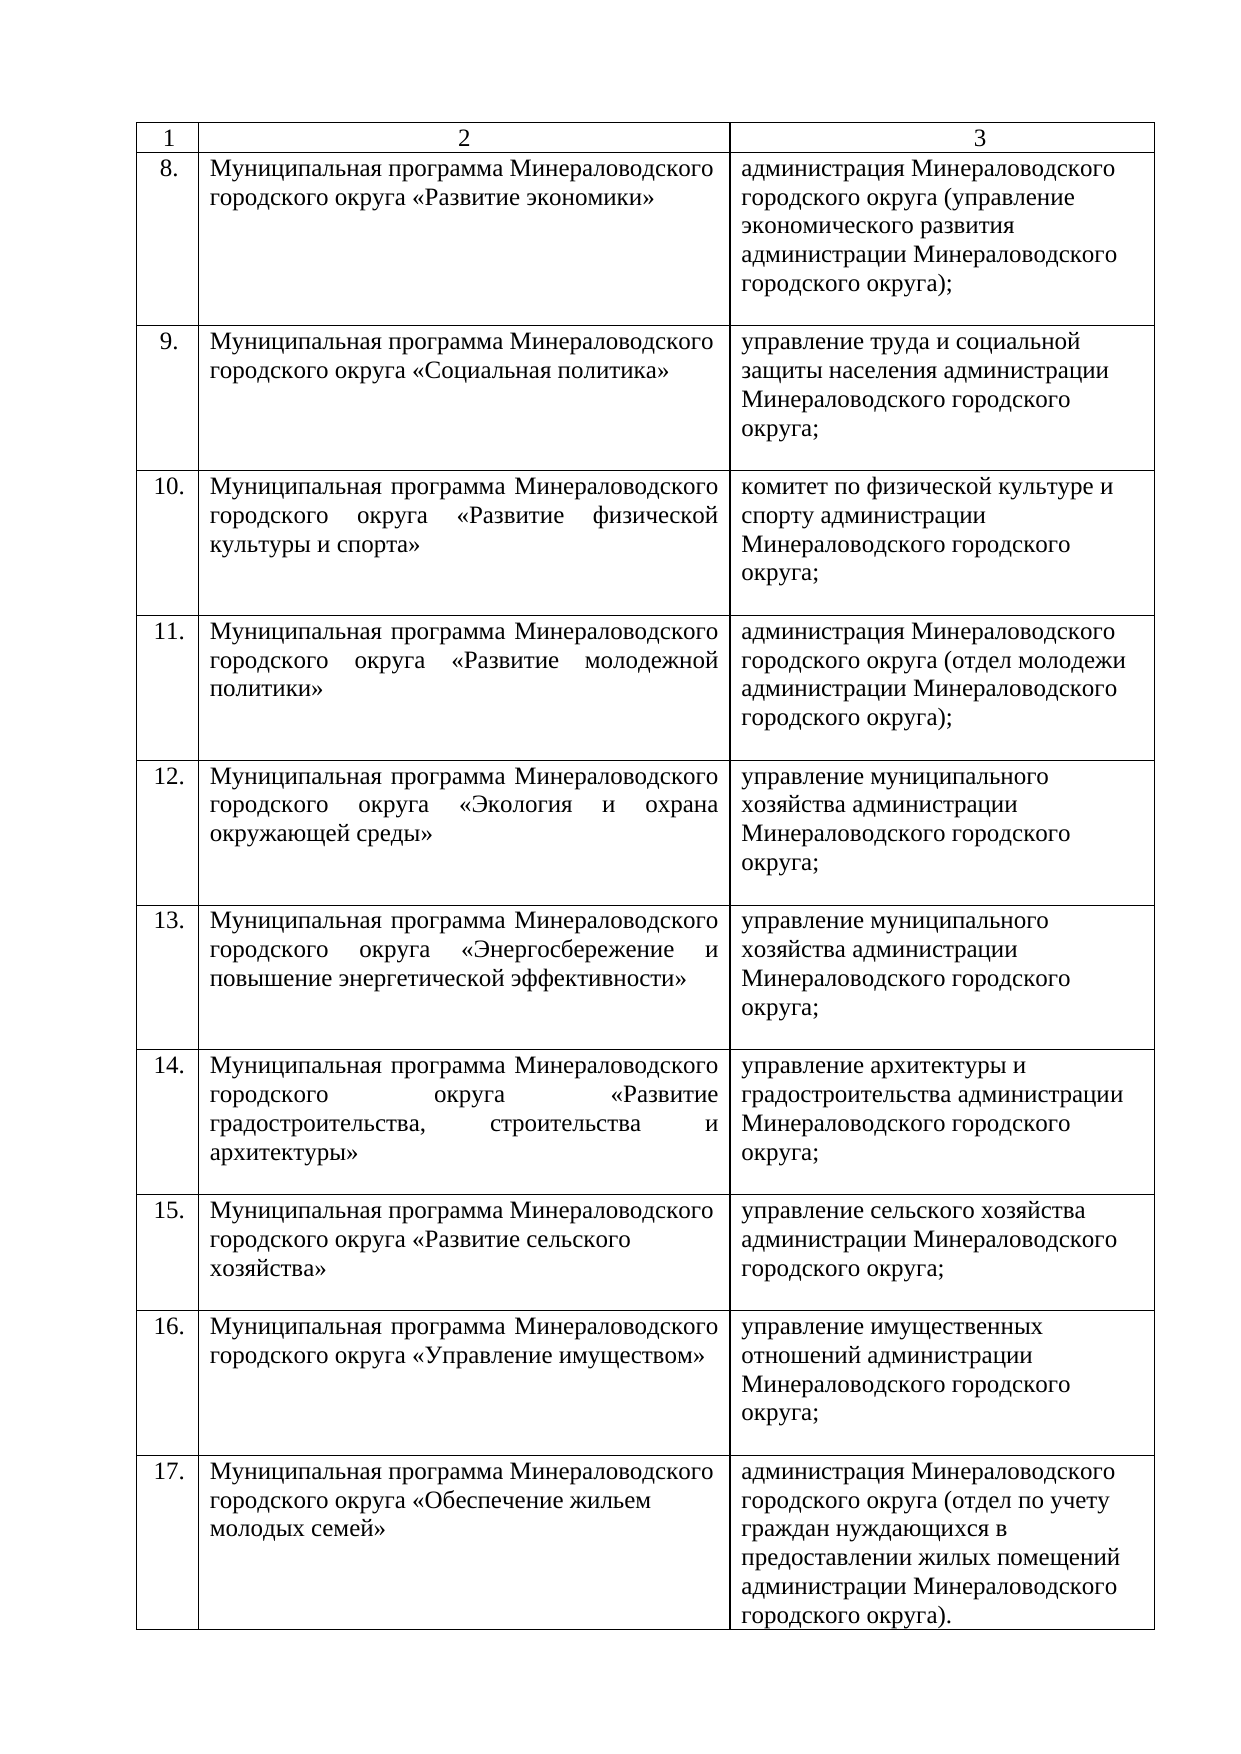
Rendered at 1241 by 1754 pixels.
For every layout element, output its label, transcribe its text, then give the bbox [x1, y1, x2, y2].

table_cell 12. [137, 761, 198, 904]
table_cell управление архитектуры и градостроительства администрации Минераловодского городского округа; [731, 1050, 1154, 1194]
table_cell Муниципальная программа Минераловодского городского округа «Развитие экономики» [199, 153, 729, 325]
table_cell управление сельского хозяйства администрации Минераловодского городского округа; [731, 1195, 1154, 1310]
table_cell Муниципальная программа Минераловодского городского округа «Развитие градостроительства, строительства и архитектуры» [199, 1050, 729, 1194]
table_cell Муниципальная программа Минераловодского городского округа «Развитие физической культуры и спорта» [199, 471, 729, 615]
table_cell Муниципальная программа Минераловодского городского округа «Развитие молодежной политики» [199, 616, 729, 760]
table_cell 10. [137, 471, 198, 615]
table_cell 16. [137, 1311, 198, 1455]
table_cell Муниципальная программа Минераловодского городского округа «Экология и охрана окружающей среды» [199, 761, 729, 904]
table_cell 14. [137, 1050, 198, 1194]
table_cell управление труда и социальной защиты населения администрации Минераловодского городского округа; [731, 326, 1154, 470]
table_cell 2 [199, 123, 729, 152]
table_cell Муниципальная программа Минераловодского городского округа «Социальная политика» [199, 326, 729, 470]
table_cell комитет по физической культуре и спорту администрации Минераловодского городского округа; [731, 471, 1154, 615]
table_cell Муниципальная программа Минераловодского городского округа «Управление имуществом» [199, 1311, 729, 1455]
table_cell управление муниципального хозяйства администрации Минераловодского городского округа; [731, 761, 1154, 904]
table_cell 11. [137, 616, 198, 760]
table_cell 1 [137, 123, 198, 152]
table_cell управление муниципального хозяйства администрации Минераловодского городского округа; [731, 906, 1154, 1049]
table_cell Муниципальная программа Минераловодского городского округа «Обеспечение жильем молодых семей» [199, 1456, 729, 1628]
table_cell 3 [731, 123, 1154, 152]
table_cell 15. [137, 1195, 198, 1310]
table_cell 8. [137, 153, 198, 325]
table_cell администрация Минераловодского городского округа (отдел по учету граждан нуждающихся в предоставлении жилых помещений администрации Минераловодского городского округа). [731, 1456, 1154, 1628]
table_cell Муниципальная программа Минераловодского городского округа «Энергосбережение и повышение энергетической эффективности» [199, 906, 729, 1049]
table_cell управление имущественных отношений администрации Минераловодского городского округа; [731, 1311, 1154, 1455]
table_cell Муниципальная программа Минераловодского городского округа «Развитие сельского хозяйства» [199, 1195, 729, 1310]
table_cell 17. [137, 1456, 198, 1628]
table_cell администрация Минераловодского городского округа (отдел молодежи администрации Минераловодского городского округа); [731, 616, 1154, 760]
table_cell 13. [137, 906, 198, 1049]
table_cell администрация Минераловодского городского округа (управление экономического развития администрации Минераловодского городского округа); [731, 153, 1154, 325]
table_cell 9. [137, 326, 198, 470]
